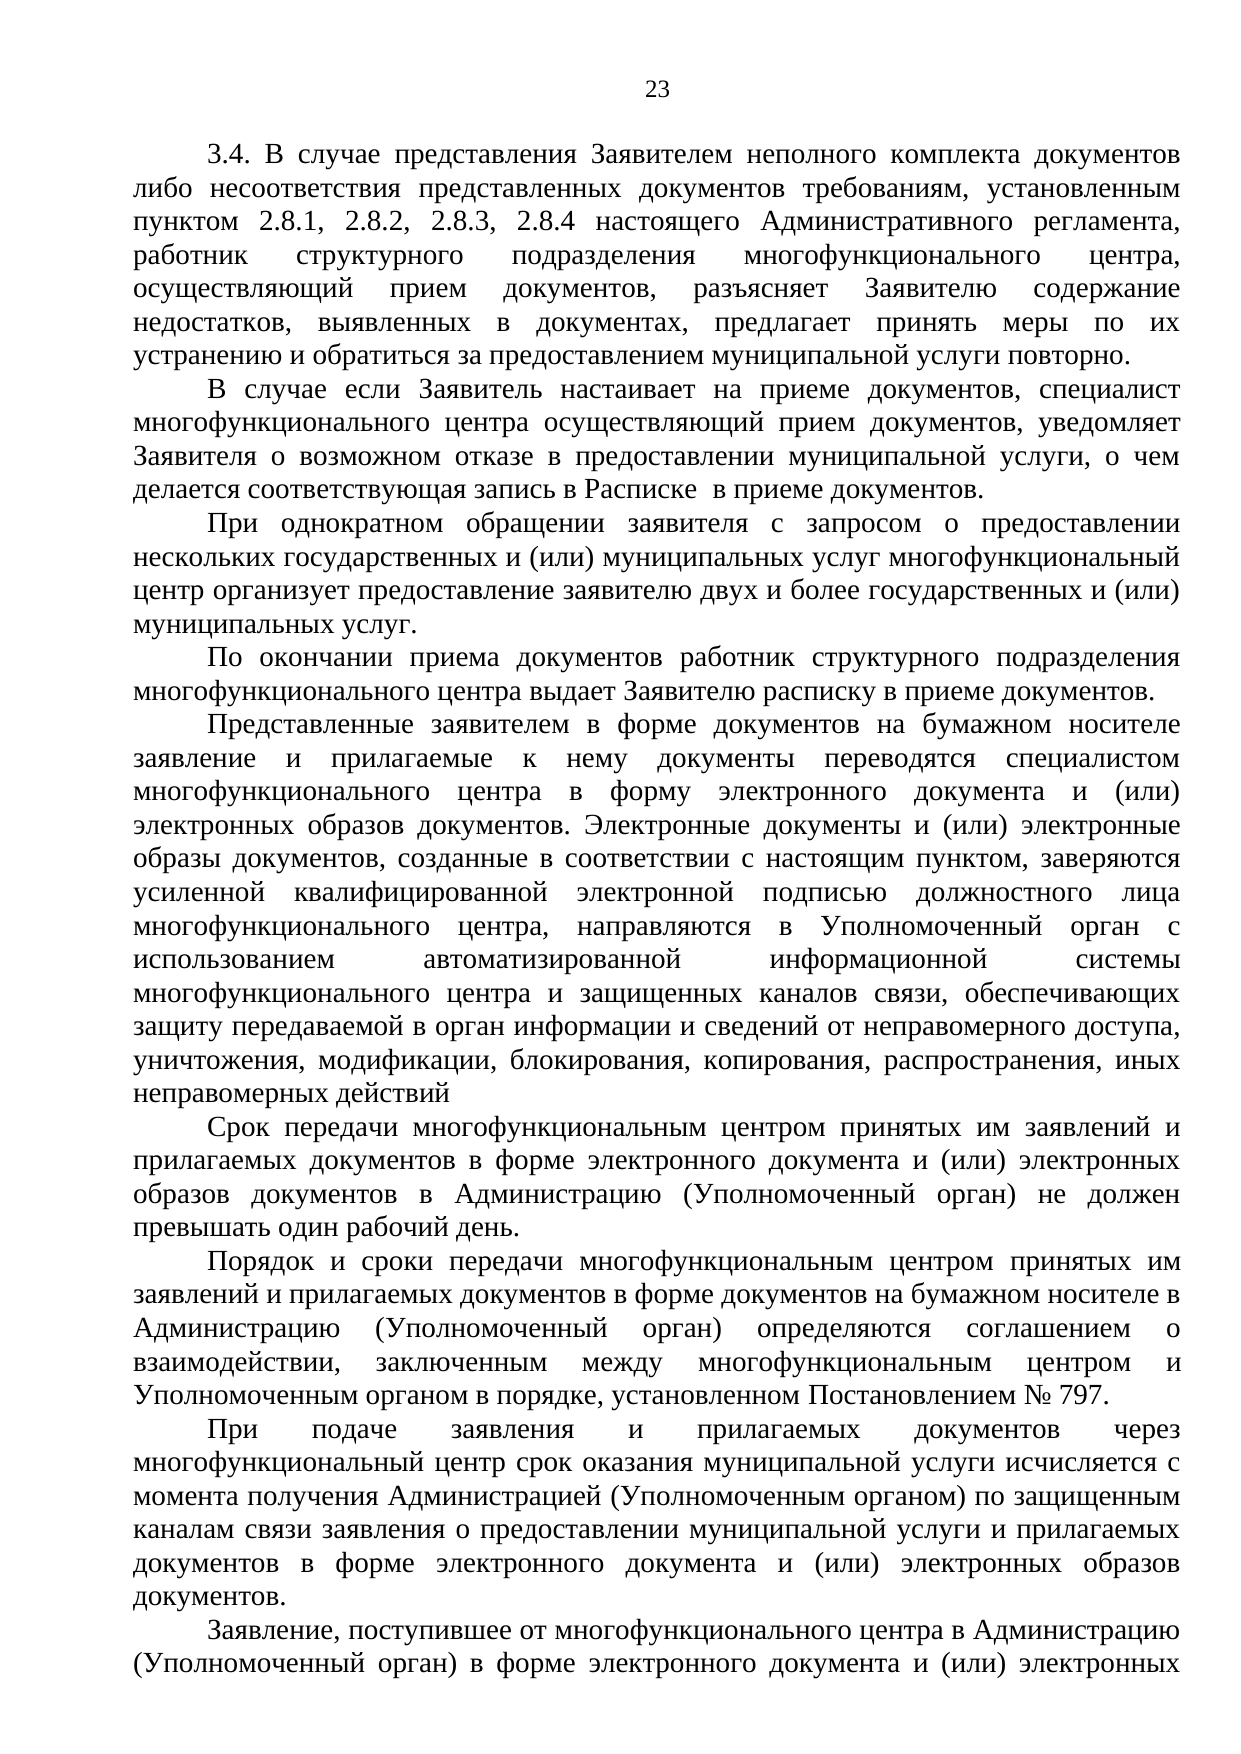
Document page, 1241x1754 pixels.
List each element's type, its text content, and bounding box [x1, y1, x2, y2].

text При подаче заявления и прилагаемых документов через многофункциональный центр срок оказания муниципальной услуги исчисляется с момента получения Администрацией (Уполномоченным органом) по защищенным каналам связи заявления о предоставлении муниципальной услуги и прилагаемых документов в форме электронного документа и (или) электронных образов документов. [133, 1411, 1181, 1612]
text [133, 1612, 1181, 1679]
text 3.4. В случае представления Заявителем неполного комплекта документов либо несоответствия представленных документов требованиям, установленным пунктом 2.8.1, 2.8.2, 2.8.3, 2.8.4 настоящего Административного регламента, работник структурного подразделения многофункционального центра, осуществляющий прием документов, разъясняет Заявителю содержание недостатков, выявленных в документах, предлагает принять меры по их устранению и обратиться за предоставлением муниципальной услуги повторно. [133, 136, 1181, 371]
text Срок передачи многофункциональным центром принятых им заявлений и прилагаемых документов в форме электронного документа и (или) электронных образов документов в Администрацию (Уполномоченный орган) не должен превышать один рабочий день. [133, 1109, 1181, 1243]
text При однократном обращении заявителя с запросом о предоставлении нескольких государственных и (или) муниципальных услуг многофункциональный центр организует предоставление заявителю двух и более государственных и (или) муниципальных услуг. [133, 505, 1181, 639]
text В случае если Заявитель настаивает на приеме документов, специалист многофункционального центра осуществляющий прием документов, уведомляет Заявителя о возможном отказе в предоставлении муниципальной услуги, о чем делается соответствующая запись в Расписке в приеме документов. [133, 371, 1181, 505]
text По окончании приема документов работник структурного подразделения многофункционального центра выдает Заявителю расписку в приеме документов. [133, 639, 1181, 706]
text Порядок и сроки передачи многофункциональным центром принятых им заявлений и прилагаемых документов в форме документов на бумажном носителе в Администрацию (Уполномоченный орган) определяются соглашением о взаимодействии, заключенным между многофункциональным центром и Уполномоченным органом в порядке, установленном Постановлением № 797. [133, 1243, 1181, 1411]
text Представленные заявителем в форме документов на бумажном носителе заявление и прилагаемые к нему документы переводятся специалистом многофункционального центра в форму электронного документа и (или) электронных образов документов. Электронные документы и (или) электронные образы документов, созданные в соответствии с настоящим пунктом, заверяются усиленной квалифицированной электронной подписью должностного лица многофункционального центра, направляются в Уполномоченный орган с использованием автоматизированной информационной системы многофункционального центра и защищенных каналов связи, обеспечивающих защиту передаваемой в орган информации и сведений от неправомерного доступа, уничтожения, модификации, блокирования, копирования, распространения, иных неправомерных действий [133, 706, 1181, 1109]
